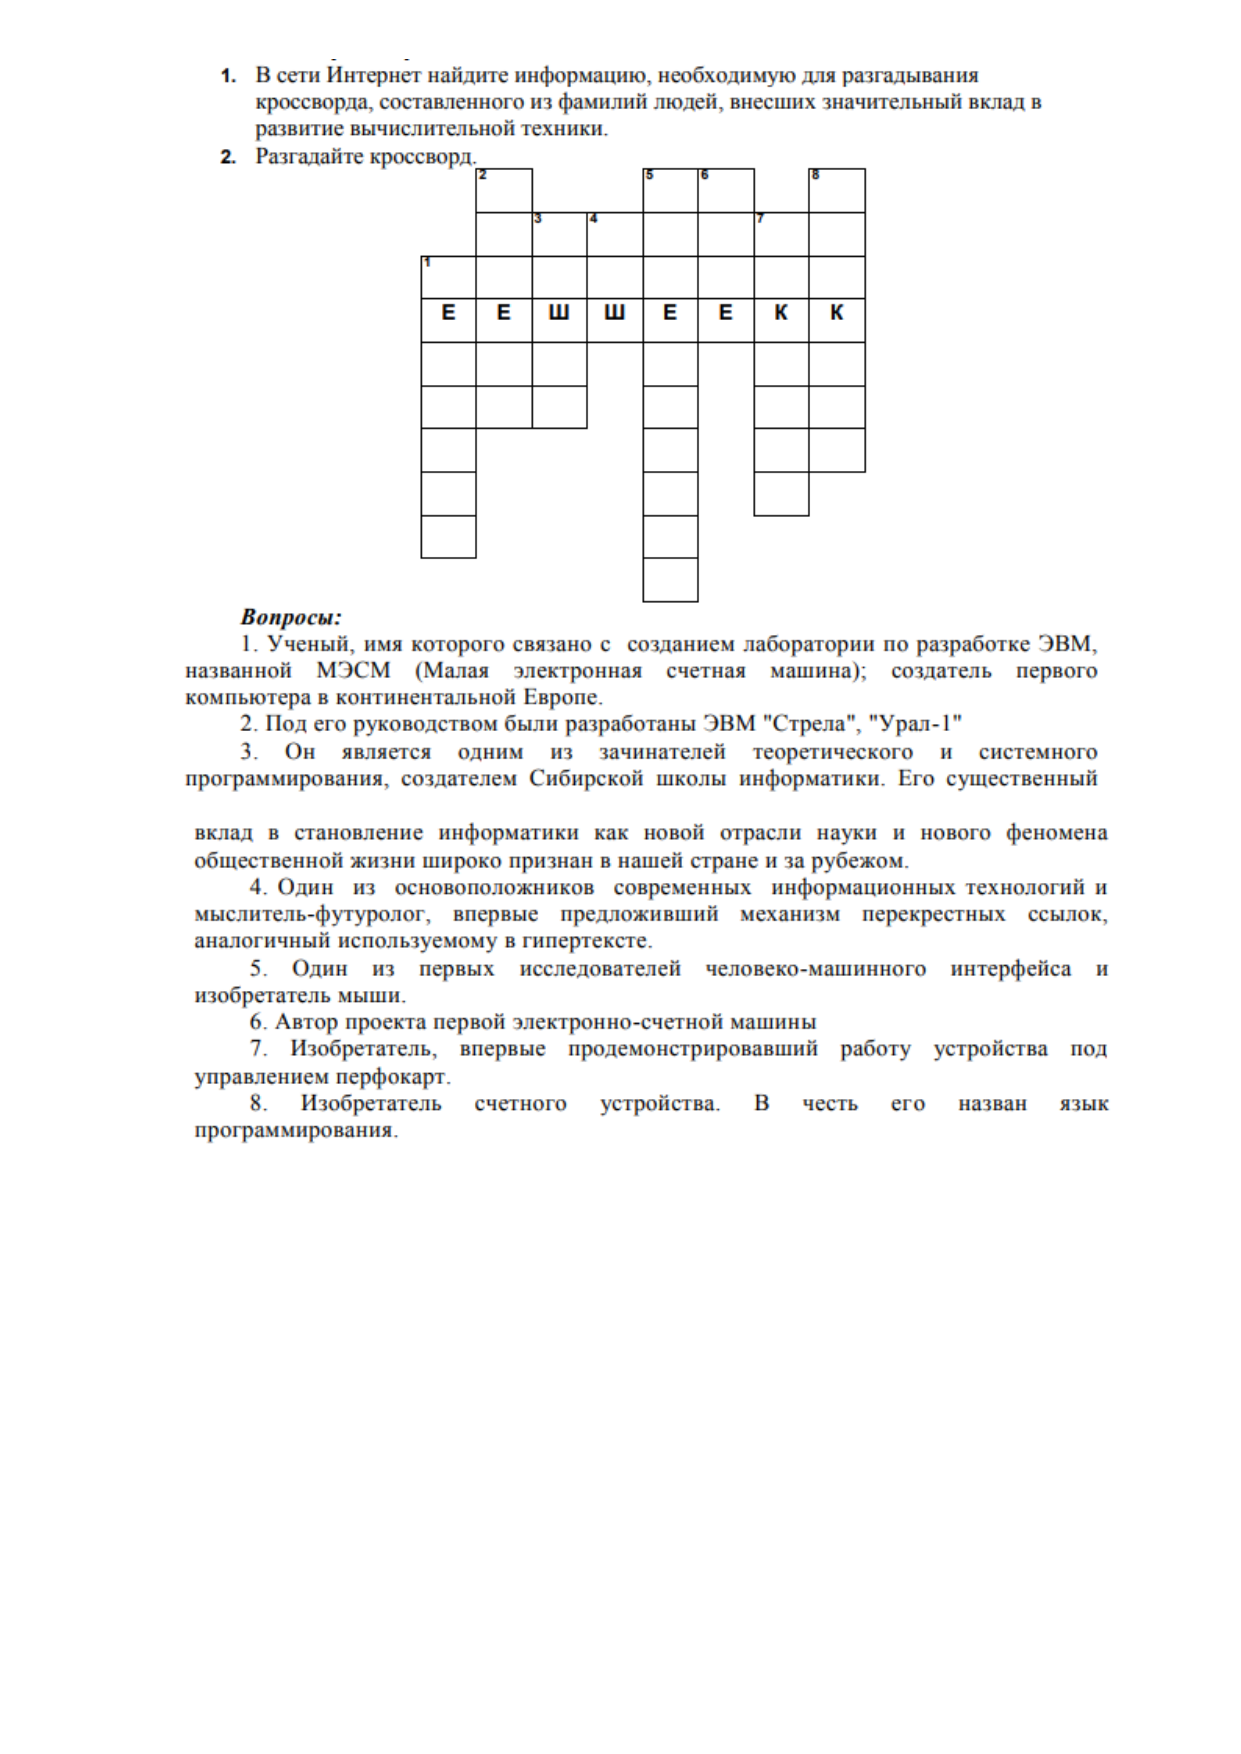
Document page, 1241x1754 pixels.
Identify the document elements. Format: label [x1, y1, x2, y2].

picture [177, 810, 1129, 1145]
picture [177, 59, 1107, 806]
